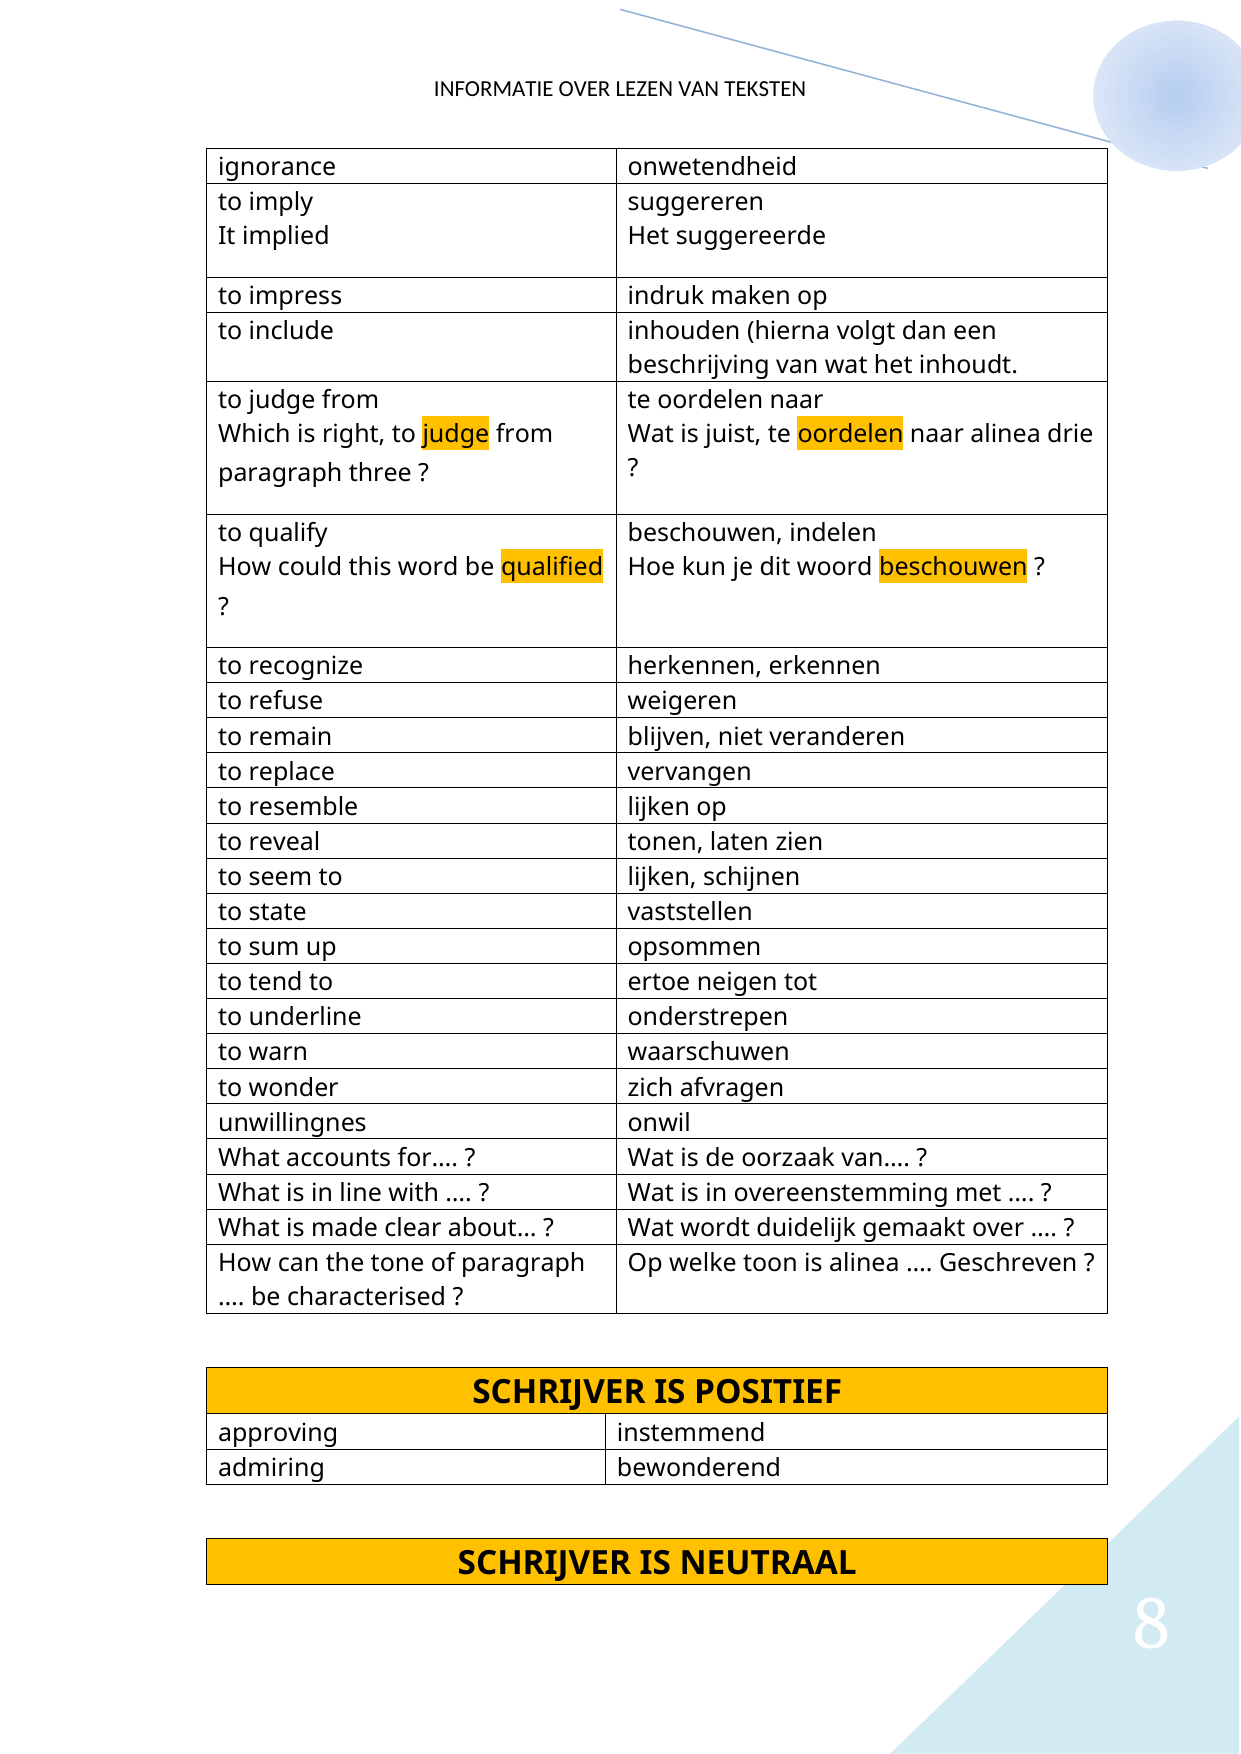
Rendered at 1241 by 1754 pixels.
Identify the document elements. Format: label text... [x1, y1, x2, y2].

table_cell Wat wordt duidelijk gemaakt over …. ? [617, 1210, 1107, 1244]
table_cell to include [207, 313, 616, 381]
table_cell herkennen, erkennen [617, 648, 1107, 682]
table_cell onwetendheid [617, 149, 1107, 183]
table_cell approving [207, 1414, 605, 1448]
table_cell to qualify How could this word be qualified ? [207, 515, 616, 647]
table_cell inhouden (hierna volgt dan een beschrijving van wat het inhoudt. [617, 313, 1107, 381]
table_cell admiring [207, 1450, 605, 1483]
table_cell to replace [207, 753, 616, 787]
table_header SCHRIJVER IS POSITIEF [207, 1368, 1107, 1413]
table_cell te oordelen naar Wat is juist, te oordelen naar alinea drie ? [617, 382, 1107, 514]
table_cell What is in line with …. ? [207, 1175, 616, 1208]
table_cell vaststellen [617, 894, 1107, 928]
table_cell weigeren [617, 683, 1107, 717]
table_cell What accounts for…. ? [207, 1139, 616, 1173]
table_cell to recognize [207, 648, 616, 682]
table_cell to resemble [207, 788, 616, 822]
table_cell to sum up [207, 929, 616, 963]
table_cell to underline [207, 999, 616, 1033]
table_header SCHRIJVER IS NEUTRAAL [207, 1539, 1107, 1584]
table_cell lijken op [617, 788, 1107, 822]
table_cell to tend to [207, 964, 616, 998]
table_cell What is made clear about… ? [207, 1210, 616, 1244]
table_cell Op welke toon is alinea …. Geschreven ? [617, 1245, 1107, 1313]
table_cell opsommen [617, 929, 1107, 963]
table_cell waarschuwen [617, 1034, 1107, 1068]
table_cell to seem to [207, 859, 616, 893]
table_cell to state [207, 894, 616, 928]
table_cell to reveal [207, 824, 616, 857]
table_cell to remain [207, 718, 616, 752]
table_cell ignorance [207, 149, 616, 183]
table_cell Wat is in overeenstemming met …. ? [617, 1175, 1107, 1208]
table_cell bewonderend [606, 1450, 1107, 1483]
table_cell vervangen [617, 753, 1107, 787]
table_cell suggereren Het suggereerde [617, 184, 1107, 277]
table_cell indruk maken op [617, 278, 1107, 312]
table_cell blijven, niet veranderen [617, 718, 1107, 752]
table_cell Wat is de oorzaak van…. ? [617, 1139, 1107, 1173]
table_cell to warn [207, 1034, 616, 1068]
table_cell onwil [617, 1104, 1107, 1138]
table_cell How can the tone of paragraph …. be characterised ? [207, 1245, 616, 1313]
table_cell zich afvragen [617, 1069, 1107, 1103]
table_cell to judge from Which is right, to judge from paragraph three ? [207, 382, 616, 514]
table_cell to imply It implied [207, 184, 616, 277]
table_cell instemmend [606, 1414, 1107, 1448]
table_cell to wonder [207, 1069, 616, 1103]
table_cell lijken, schijnen [617, 859, 1107, 893]
table_cell beschouwen, indelen Hoe kun je dit woord beschouwen ? [617, 515, 1107, 647]
table_cell onderstrepen [617, 999, 1107, 1033]
table_cell to impress [207, 278, 616, 312]
table_cell to refuse [207, 683, 616, 717]
table_cell unwillingnes [207, 1104, 616, 1138]
table_cell ertoe neigen tot [617, 964, 1107, 998]
table_cell tonen, laten zien [617, 824, 1107, 857]
